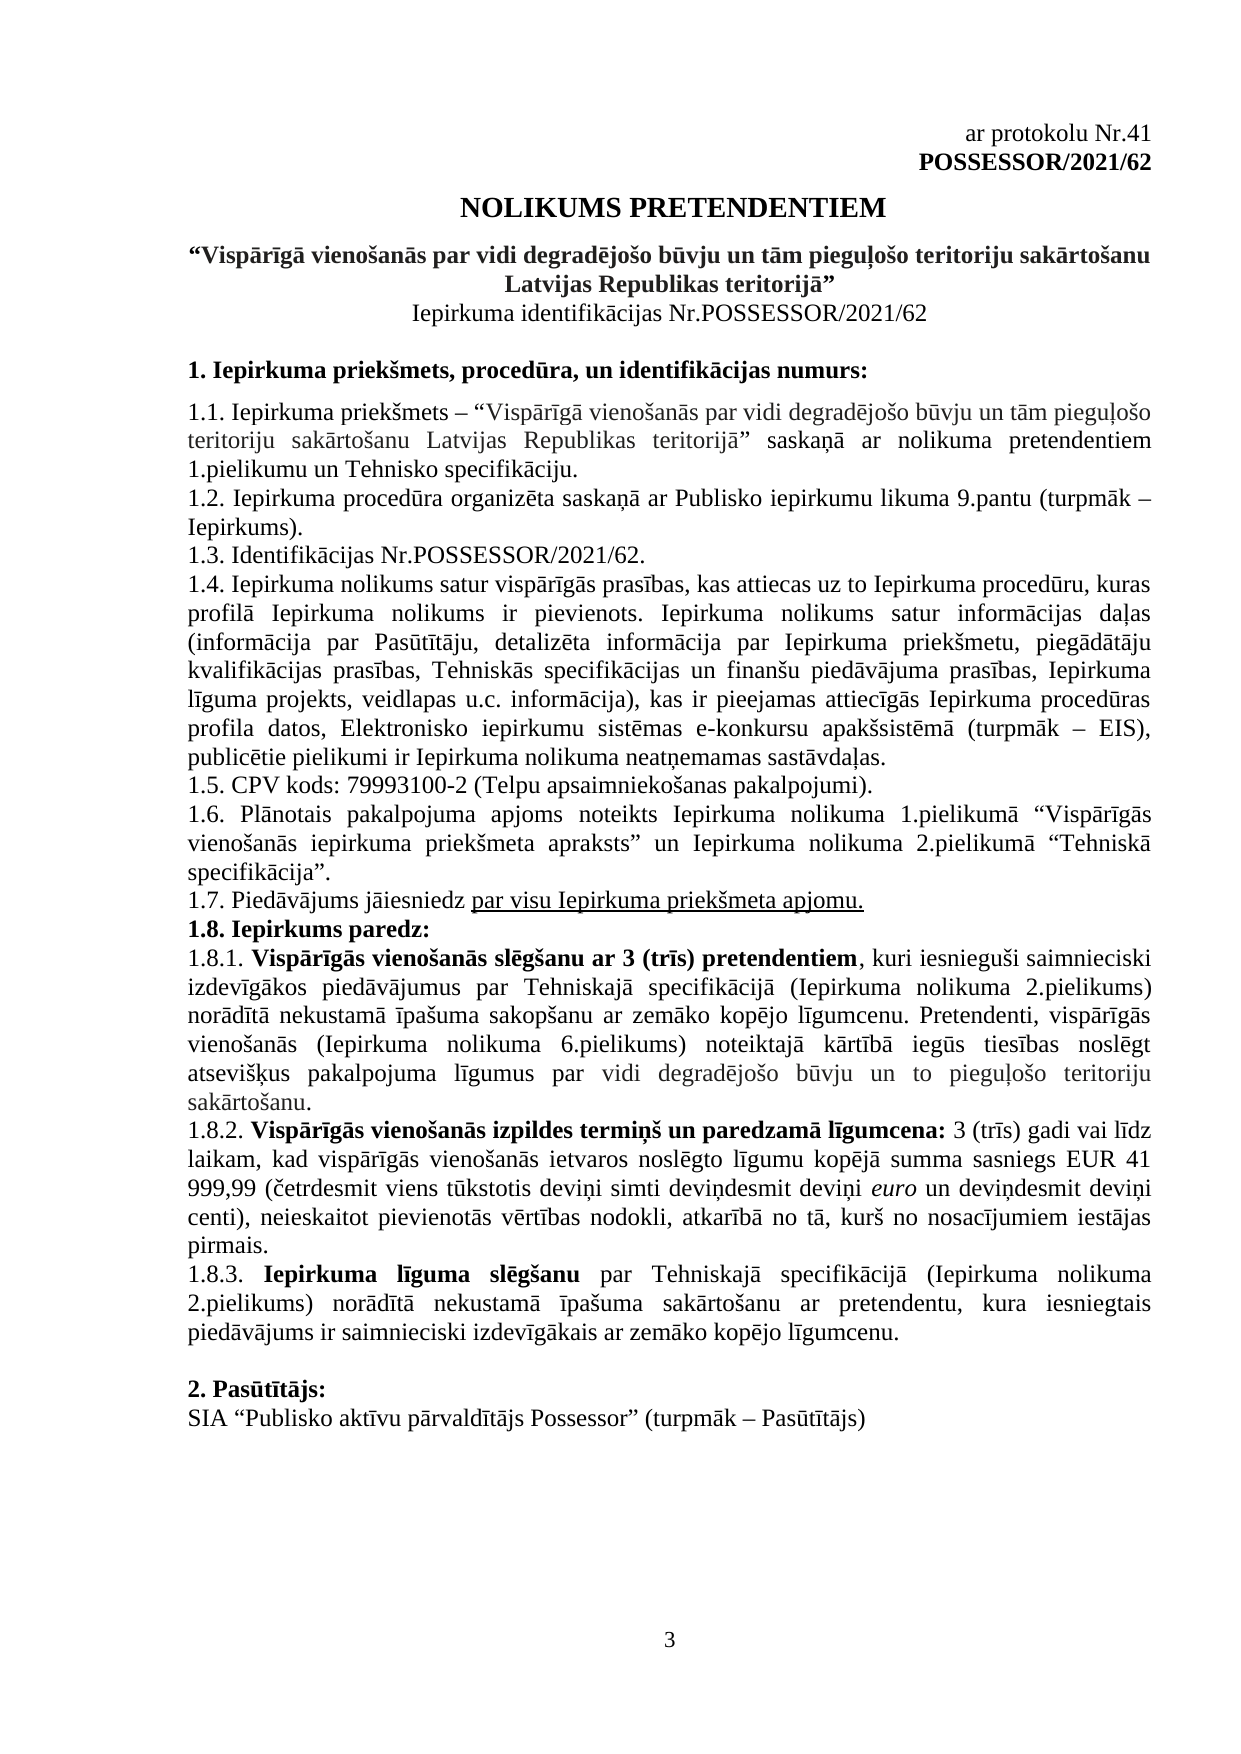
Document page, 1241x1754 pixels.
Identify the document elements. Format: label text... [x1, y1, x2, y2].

text 1.8.1. Vispārīgās vienošanās slēgšanu ar 3 (trīs) pretendentiem, kuri iesnieguši saimnieciski izdevīgākos piedāvājumus par Tehniskajā specifikācijā (Iepirkuma nolikuma 2.pielikums) norādītā nekustamā īpašuma sakopšanu ar zemāko kopējo līgumcenu. Pretendenti, vispārīgās vienošanās (Iepirkuma nolikuma 6.pielikums) noteiktajā kārtībā iegūs tiesības noslēgt atsevišķus pakalpojuma līgumus par vidi degradējošo būvju un to pieguļošo teritoriju sakārtošanu. [187, 943, 1152, 1115]
text SIA “Publisko aktīvu pārvaldītājs Possessor” (turpmāk – Pasūtītājs) [187, 1403, 1152, 1432]
text ar protokolu Nr.41 [187, 118, 1152, 147]
text 1.1. Iepirkuma priekšmets – “Vispārīgā vienošanās par vidi degradējošo būvju un tām pieguļošo teritoriju sakārtošanu Latvijas Republikas teritorijā” saskaņā ar nolikuma pretendentiem 1.pielikumu un Tehnisko specifikāciju. [187, 425, 1152, 483]
text 1.6. Plānotais pakalpojuma apjoms noteikts Iepirkuma nolikuma 1.pielikumā “Vispārīgās vienošanās iepirkuma priekšmeta apraksts” un Iepirkuma nolikuma 2.pielikumā “Tehniskā specifikācija”. [187, 799, 1152, 885]
text 1.7. Piedāvājums jāiesniedz par visu Iepirkuma priekšmeta apjomu. [187, 885, 1152, 914]
text NOLIKUMS PRETENDENTIEM [187, 190, 1152, 223]
text 1.2. Iepirkuma procedūra organizēta saskaņā ar Publisko iepirkumu likuma 9.pantu (turpmāk – Iepirkums). [187, 483, 1152, 540]
text POSSESSOR/2021/62 [262, 147, 1152, 176]
text 1.5. CPV kods: 79993100-2 (Telpu apsaimniekošanas pakalpojumi). [858, 770, 1152, 799]
text 1.8.3. Iepirkuma līguma slēgšanu par Tehniskajā specifikācijā (Iepirkuma nolikuma 2.pielikums) norādītā nekustamā īpašuma sakārtošanu ar pretendentu, kura iesniegtais piedāvājums ir saimnieciski izdevīgākais ar zemāko kopējo līgumcenu. [187, 1259, 1152, 1345]
text “Vispārīgā vienošanās par vidi degradējošo būvju un tām pieguļošo teritoriju sakārtošanu Latvijas Republikas teritorijā” [187, 240, 504, 298]
text Iepirkuma identifikācijas Nr.POSSESSOR/2021/62 [187, 298, 1152, 327]
text 1.3. Identifikācijas Nr.POSSESSOR/2021/62. [187, 540, 1152, 569]
text 1.4. Iepirkuma nolikums satur vispārīgās prasības, kas attiecas uz to Iepirkuma procedūru, kuras profilā Iepirkuma nolikums ir pievienots. Iepirkuma nolikums satur informācijas daļas (informācija par Pasūtītāju, detalizēta informācija par Iepirkuma priekšmetu, piegādātāju kvalifikācijas prasības, Tehniskās specifikācijas un finanšu piedāvājuma prasības, Iepirkuma līguma projekts, veidlapas u.c. informācija), kas ir pieejamas attiecīgās Iepirkuma procedūras profila datos, Elektronisko iepirkumu sistēmas e-konkursu apakšsistēmā (turpmāk – EIS), publicētie pielikumi ir Iepirkuma nolikuma neatņemamas sastāvdaļas. [187, 569, 1152, 770]
text “Vispārīgā vienošanās par vidi degradējošo būvju un tām pieguļošo teritoriju sakārtošanu Latvijas Republikas teritorijā” [822, 240, 1152, 298]
text 1.8.2. Vispārīgās vienošanās izpildes termiņš un paredzamā līgumcena: 3 (trīs) gadi vai līdz laikam, kad vispārīgās vienošanās ietvaros noslēgto līgumu kopējā summa sasniegs EUR 41 999,99 (četrdesmit viens tūkstotis deviņi simti deviņdesmit deviņi euro un deviņdesmit deviņi centi), neieskaitot pievienotās vērtības nodokli, atkarībā no tā, kurš no nosacījumiem iestājas pirmais. [187, 1115, 1152, 1259]
text 1.8. Iepirkums paredz: [187, 914, 1152, 943]
text 1. Iepirkuma priekšmets, procedūra, un identifikācijas numurs: [187, 355, 1152, 384]
text 2. Pasūtītājs: [187, 1374, 1152, 1403]
text 1.5. CPV kods: 79993100-2 (Telpu apsaimniekošanas pakalpojumi). [187, 770, 482, 799]
